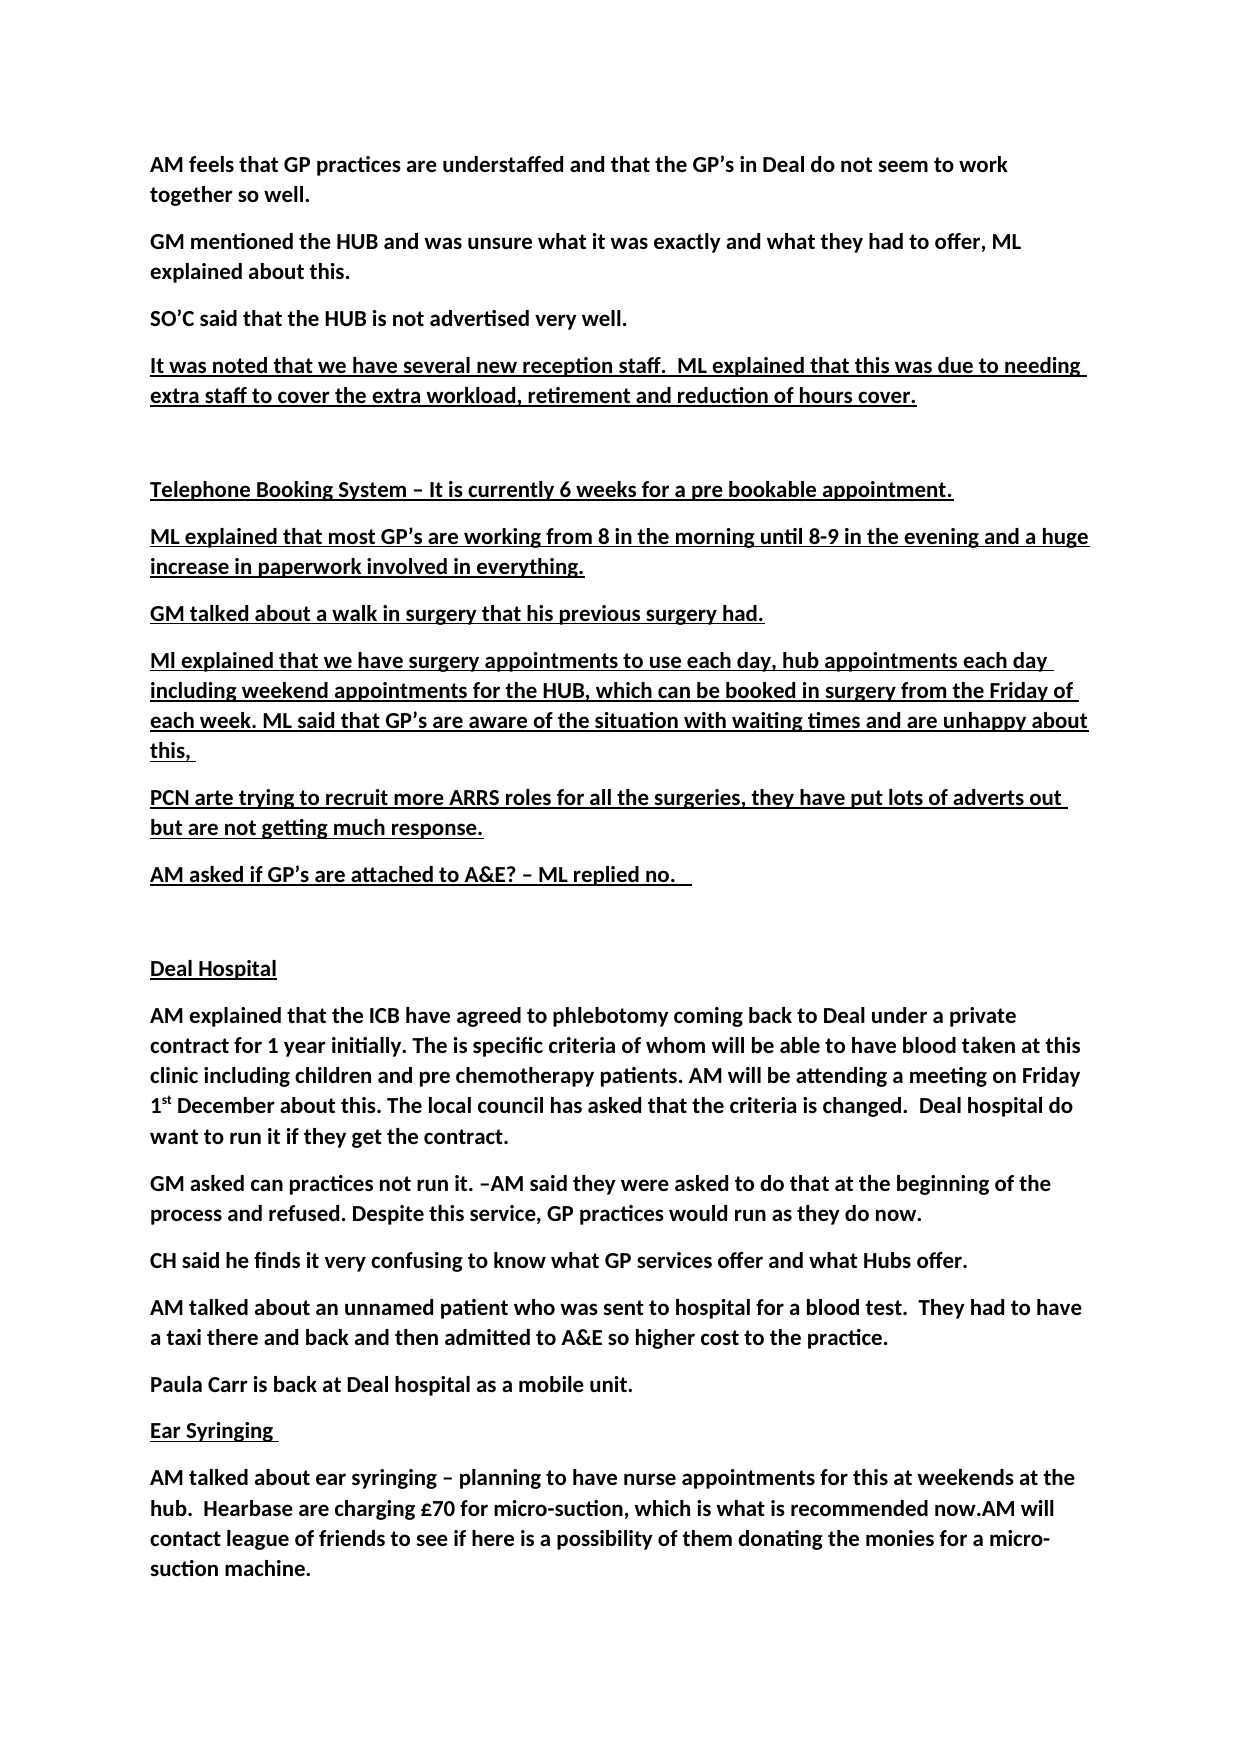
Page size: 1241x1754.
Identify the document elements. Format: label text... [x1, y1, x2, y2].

text Deal Hospital [150, 954, 1090, 982]
text ML explained that most GP’s are working from 8 in the morning until 8-9 in the evening and a huge increase in paperwork involved in everything. [150, 522, 1090, 546]
text GM asked can practices not run it. –AM said they were asked to do that at the beginning of the process and refused. Despite this service, GP practices would run as they do now. [150, 1169, 1090, 1227]
text GM talked about a walk in surgery that his previous surgery had. [150, 599, 1090, 627]
text Telephone Booking System – It is currently 6 weeks for a pre bookable appointment. [150, 475, 1090, 503]
text PCN arte trying to recruit more ARRS roles for all the surgeries, they have put lots of adverts out but are not getting much response. [150, 783, 1090, 842]
text AM talked about ear syringing – planning to have nurse appointments for this at weekends at the hub. Hearbase are charging £70 for micro-suction, which is what is recommended now.AM will contact league of friends to see if here is a possibility of them donating the monies for a micro- suction machine. [150, 1463, 1090, 1582]
text Paula Carr is back at Deal hospital as a mobile unit. [150, 1370, 1090, 1398]
text Ear Syringing [150, 1417, 1090, 1445]
text It was noted that we have several new reception staff. ML explained that this was due to needing extra staff to cover the extra workload, retirement and reduction of hours cover. [150, 351, 1090, 409]
text SO’C said that the HUB is not advertised very well. [150, 304, 1090, 332]
text ML explained that most GP’s are working from 8 in the morning until 8-9 in the evening and a huge increase in paperwork involved in everything. [150, 547, 1090, 580]
text AM explained that the ICB have agreed to phlebotomy coming back to Deal under a private contract for 1 year initially. The is specific criteria of whom will be able to have blood taken at this clinic including children and pre chemotherapy patients. AM will be attending a meeting on Friday 1st December about this. The local council has asked that the criteria is changed. Deal hospital do want to run it if they get the contract. [150, 1001, 1090, 1150]
text AM talked about an unnamed patient who was sent to hospital for a blood test. They had to have a taxi there and back and then admitted to A&E so higher cost to the practice. [150, 1293, 1090, 1351]
text CH said he finds it very confusing to know what GP services offer and what Hubs offer. [150, 1246, 1090, 1274]
text AM feels that GP practices are understaffed and that the GP’s in Deal do not seem to work together so well. [150, 150, 1090, 208]
text AM asked if GP’s are attached to A&E? – ML replied no. [150, 860, 1090, 888]
text GM mentioned the HUB and was unsure what it was exactly and what they had to offer, ML explained about this. [150, 227, 1090, 285]
text Ml explained that we have surgery appointments to use each day, hub appointments each day including weekend appointments for the HUB, which can be booked in surgery from the Friday of each week. ML said that GP’s are aware of the situation with waiting times and are unhappy about this, [150, 646, 1090, 764]
